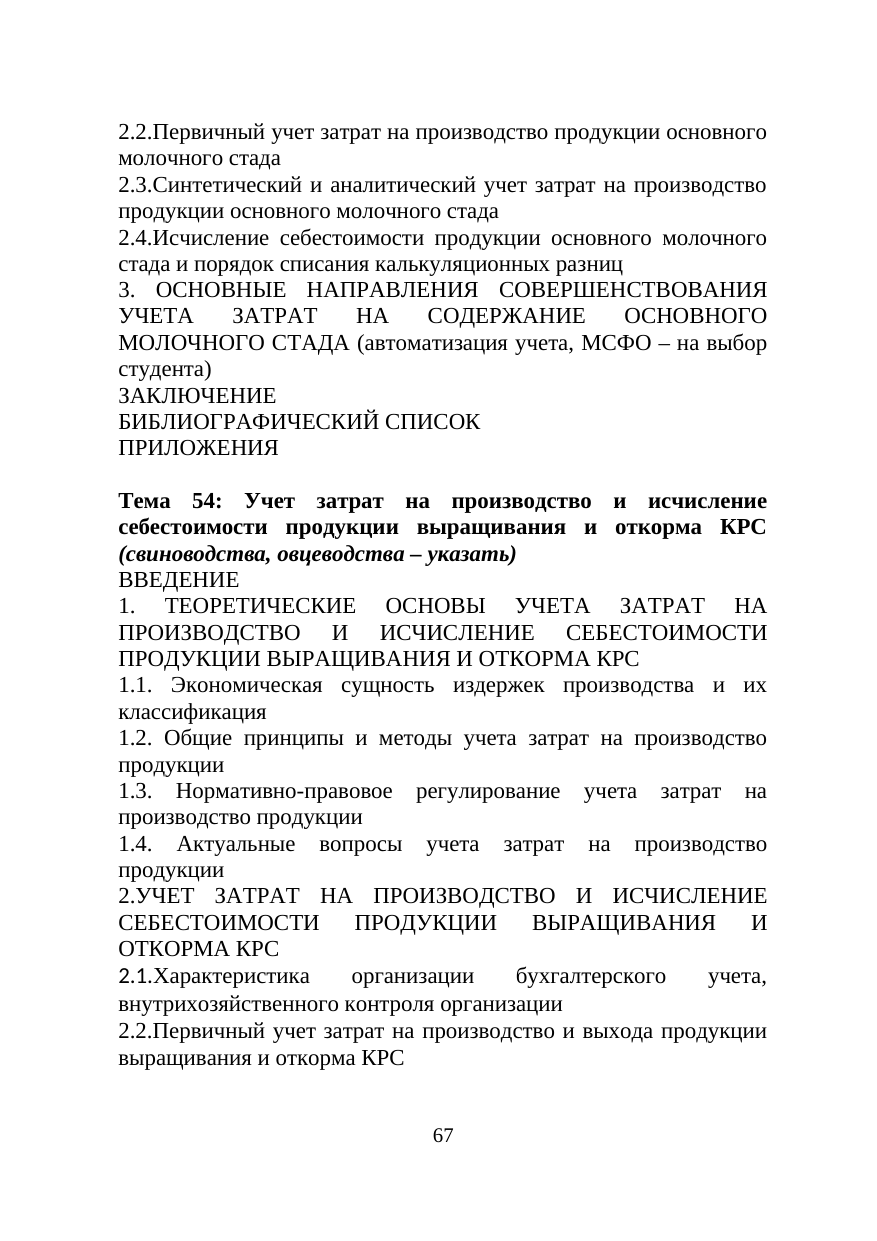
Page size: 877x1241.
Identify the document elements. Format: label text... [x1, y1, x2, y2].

text 2.УЧЕТ ЗАТРАТ НА ПРОИЗВОДСТВО И ИСЧИСЛЕНИЕ СЕБЕСТОИМОСТИ ПРОДУКЦИИ ВЫРАЩИВАНИЯ И ОТКОРМА КРС [118, 882, 768, 961]
text 2.2.Первичный учет затрат на производство и выхода продукции выращивания и откорма КРС [118, 1017, 768, 1070]
text 2.2.Первичный учет затрат на производство продукции основного молочного стада [118, 118, 768, 171]
text 2.3.Синтетический и аналитический учет затрат на производство продукции основного молочного стада [118, 171, 768, 223]
text ВВЕДЕНИЕ [118, 566, 768, 592]
text 1.2. Общие принципы и методы учета затрат на производство продукции [118, 724, 768, 777]
text 1. ТЕОРЕТИЧЕСКИЕ ОСНОВЫ УЧЕТА ЗАТРАТ НА ПРОИЗВОДСТВО И ИСЧИСЛЕНИЕ СЕБЕСТОИМОСТИ ПРОДУКЦИИ ВЫРАЩИВАНИЯ И ОТКОРМА КРС [118, 592, 768, 672]
text 2.1.Характеристика организации бухгалтерского учета, внутрихозяйственного контроля организации [118, 961, 768, 1017]
text 1.1. Экономическая сущность издержек производства и их классификация [118, 672, 768, 724]
text ЗАКЛЮЧЕНИЕ [118, 382, 768, 408]
text 2.4.Исчисление себестоимости продукции основного молочного стада и порядок списания калькуляционных разниц [118, 223, 768, 276]
text 1.4. Актуальные вопросы учета затрат на производство продукции [118, 830, 768, 882]
text Тема 54: Учет затрат на производство и исчисление себестоимости продукции выращивания и откорма КРС (свиноводства, овцеводства – указать) [118, 487, 768, 566]
text ПРИЛОЖЕНИЯ [118, 434, 768, 461]
text БИБЛИОГРАФИЧЕСКИЙ СПИСОК [118, 408, 768, 434]
text 1.3. Нормативно-правовое регулирование учета затрат на производство продукции [118, 777, 768, 830]
text 3. ОСНОВНЫЕ НАПРАВЛЕНИЯ СОВЕРШЕНСТВОВАНИЯ УЧЕТА ЗАТРАТ НА СОДЕРЖАНИЕ ОСНОВНОГО МОЛОЧНОГО СТАДА (автоматизация учета, МСФО – на выбор студента) [118, 276, 768, 382]
